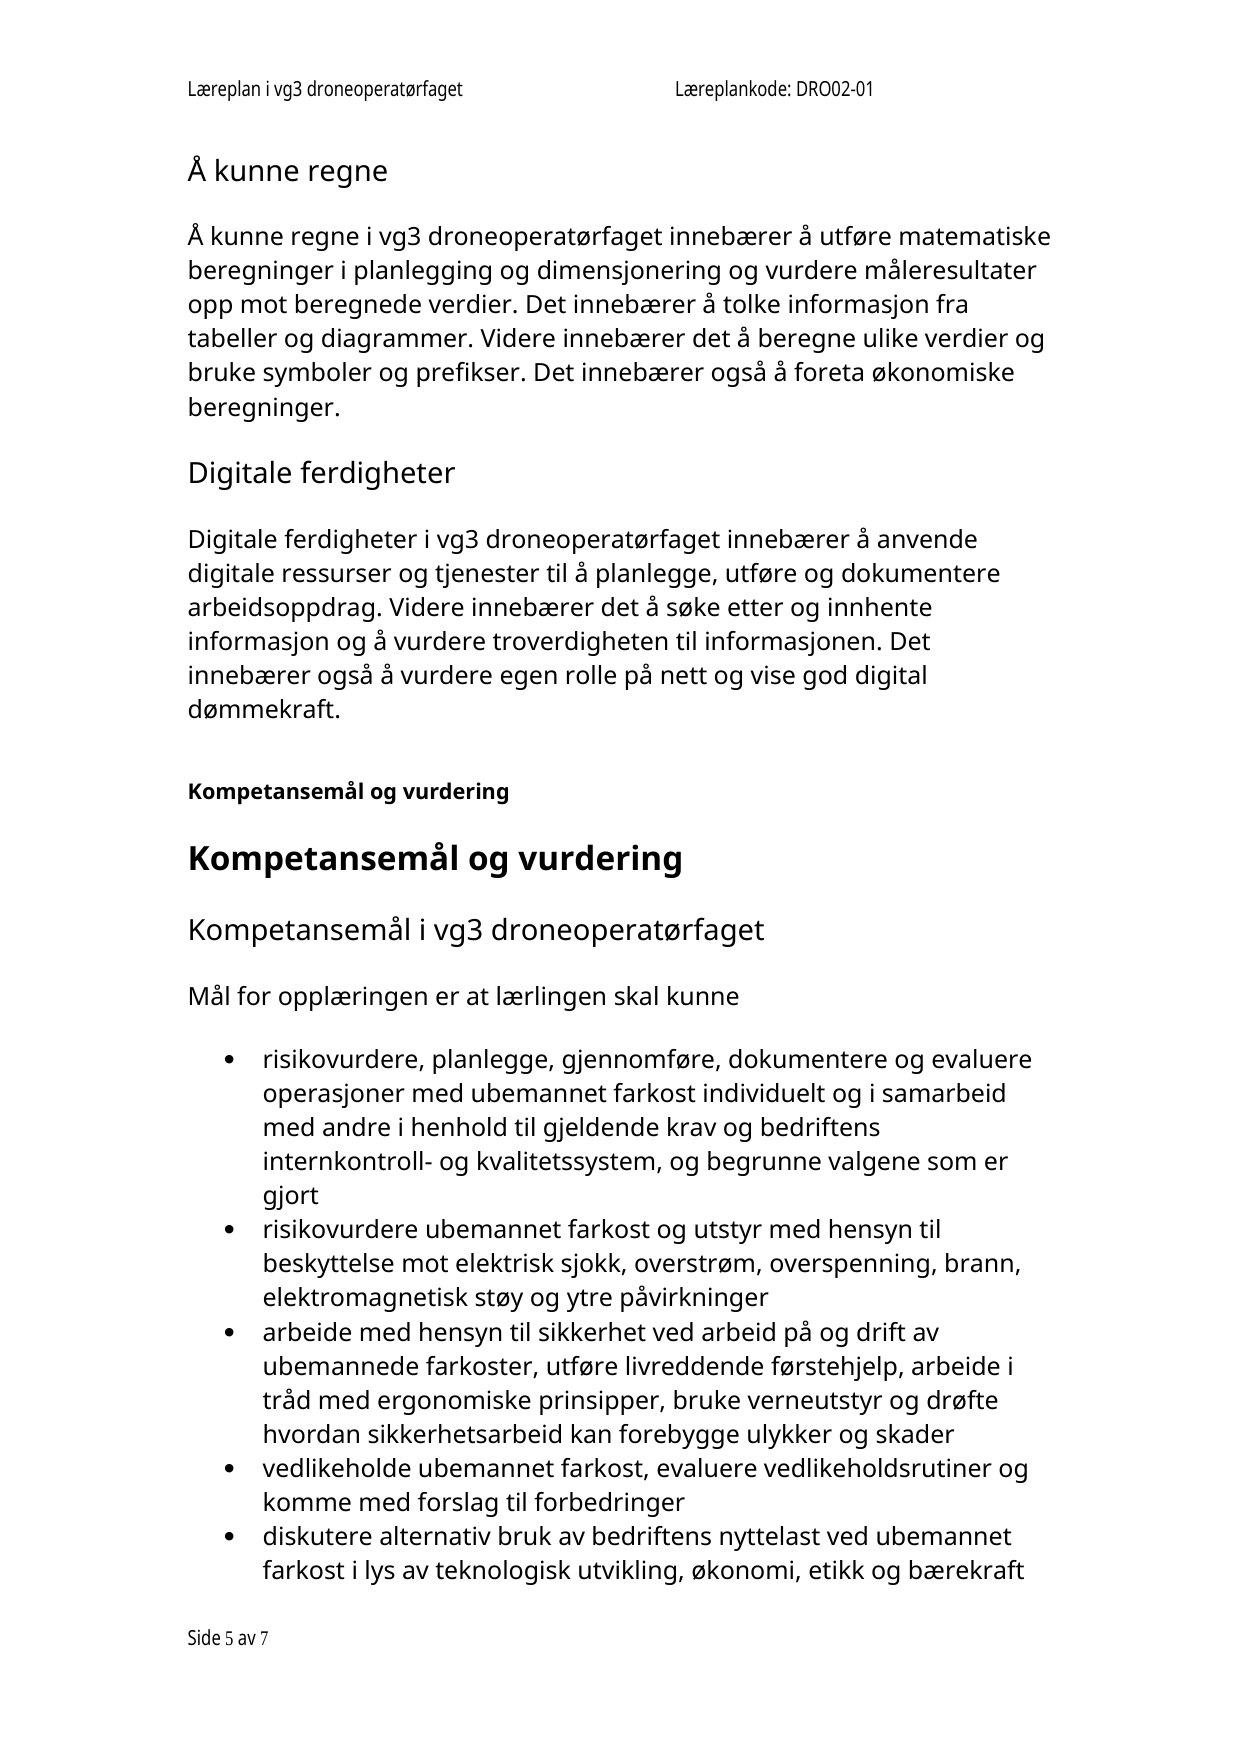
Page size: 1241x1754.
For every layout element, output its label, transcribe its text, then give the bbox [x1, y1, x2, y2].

list diskutere alternativ bruk av bedriftens nyttelast ved ubemannet farkost i lys av teknologisk utvikling, økonomi, etikk og bærekraft [225, 1518, 1053, 1587]
subtitle Digitale ferdigheter [187, 452, 1053, 492]
list vedlikeholde ubemannet farkost, evaluere vedlikeholdsrutiner og komme med forslag til forbedringer [225, 1450, 1053, 1518]
subtitle Kompetansemål og vurdering [187, 835, 1053, 880]
text Digitale ferdigheter i vg3 droneoperatørfaget innebærer å anvende digitale ressurser og tjenester til å planlegge, utføre og dokumentere arbeidsoppdrag. Videre innebærer det å søke etter og innhente informasjon og å vurdere troverdigheten til informasjonen. Det innebærer også å vurdere egen rolle på nett og vise god digital dømmekraft. [187, 521, 1053, 726]
subtitle Å kunne regne [187, 150, 1053, 190]
text Mål for opplæringen er at lærlingen skal kunne [187, 978, 1053, 1012]
text Å kunne regne i vg3 droneoperatørfaget innebærer å utføre matematiske beregninger i planlegging og dimensjonering og vurdere måleresultater opp mot beregnede verdier. Det innebærer å tolke informasjon fra tabeller og diagrammer. Videre innebærer det å beregne ulike verdier og bruke symboler og prefikser. Det innebærer også å foreta økonomiske beregninger. [187, 219, 1053, 423]
list risikovurdere, planlegge, gjennomføre, dokumentere og evaluere operasjoner med ubemannet farkost individuelt og i samarbeid med andre i henhold til gjeldende krav og bedriftens internkontroll- og kvalitetssystem, og begrunne valgene som er gjort [225, 1042, 1053, 1212]
subtitle Kompetansemål i vg3 droneoperatørfaget [187, 909, 1053, 949]
list arbeide med hensyn til sikkerhet ved arbeid på og drift av ubemannede farkoster, utføre livreddende førstehjelp, arbeide i tråd med ergonomiske prinsipper, bruke verneutstyr og drøfte hvordan sikkerhetsarbeid kan forebygge ulykker og skader [225, 1314, 1053, 1450]
list risikovurdere ubemannet farkost og utstyr med hensyn til beskyttelse mot elektrisk sjokk, overstrøm, overspenning, brann, elektromagnetisk støy og ytre påvirkninger [225, 1212, 1053, 1314]
subtitle Kompetansemål og vurdering [187, 755, 1053, 806]
